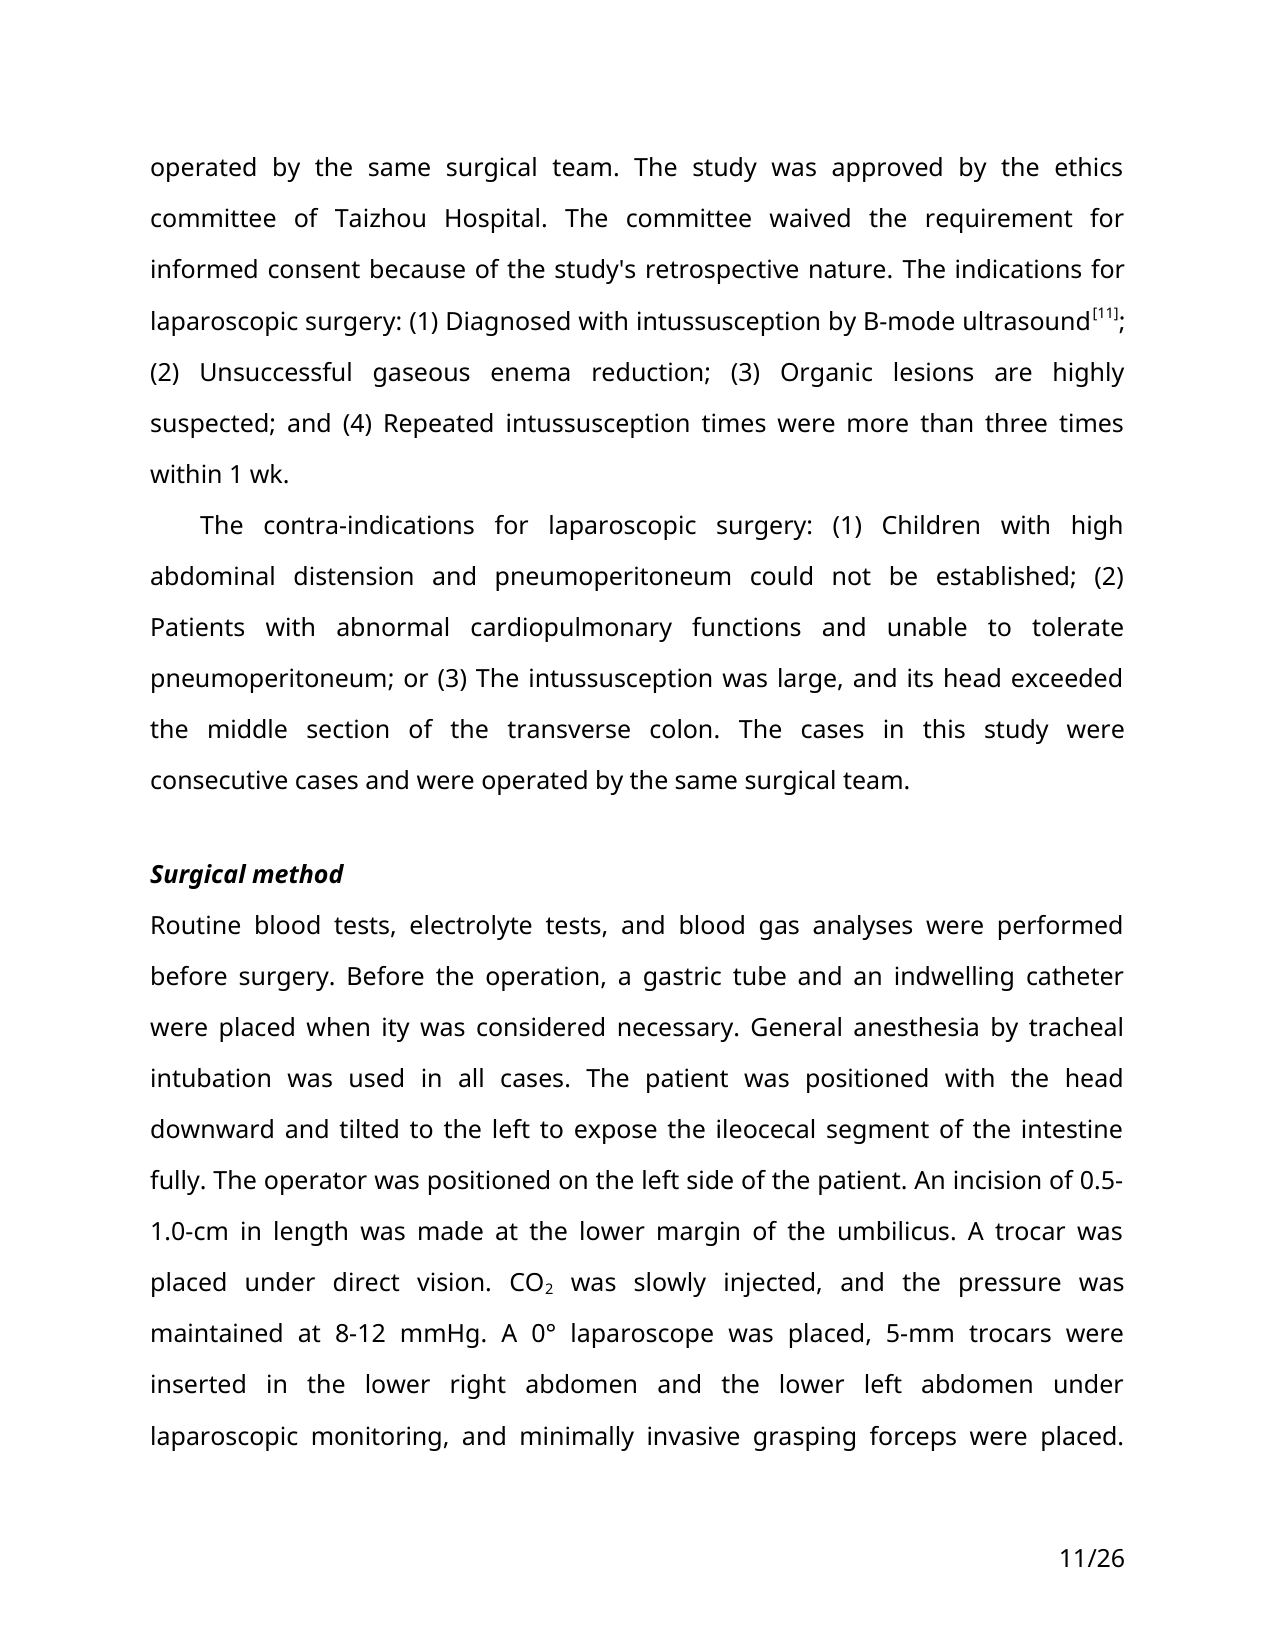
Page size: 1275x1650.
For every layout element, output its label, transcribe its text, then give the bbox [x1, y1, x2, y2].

text The contra-indications for laparoscopic surgery: (1) Children with high abdominal distension and pneumoperitoneum could not be established; (2) Patients with abnormal cardiopulmonary functions and unable to tolerate pneumoperitoneum; or (3) The intussusception was large, and its head exceeded the middle section of the transverse colon. The cases in this study were consecutive cases and were operated by the same surgical team. [150, 507, 1125, 797]
text Surgical method [150, 857, 1125, 891]
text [150, 908, 1125, 1452]
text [150, 150, 1125, 490]
